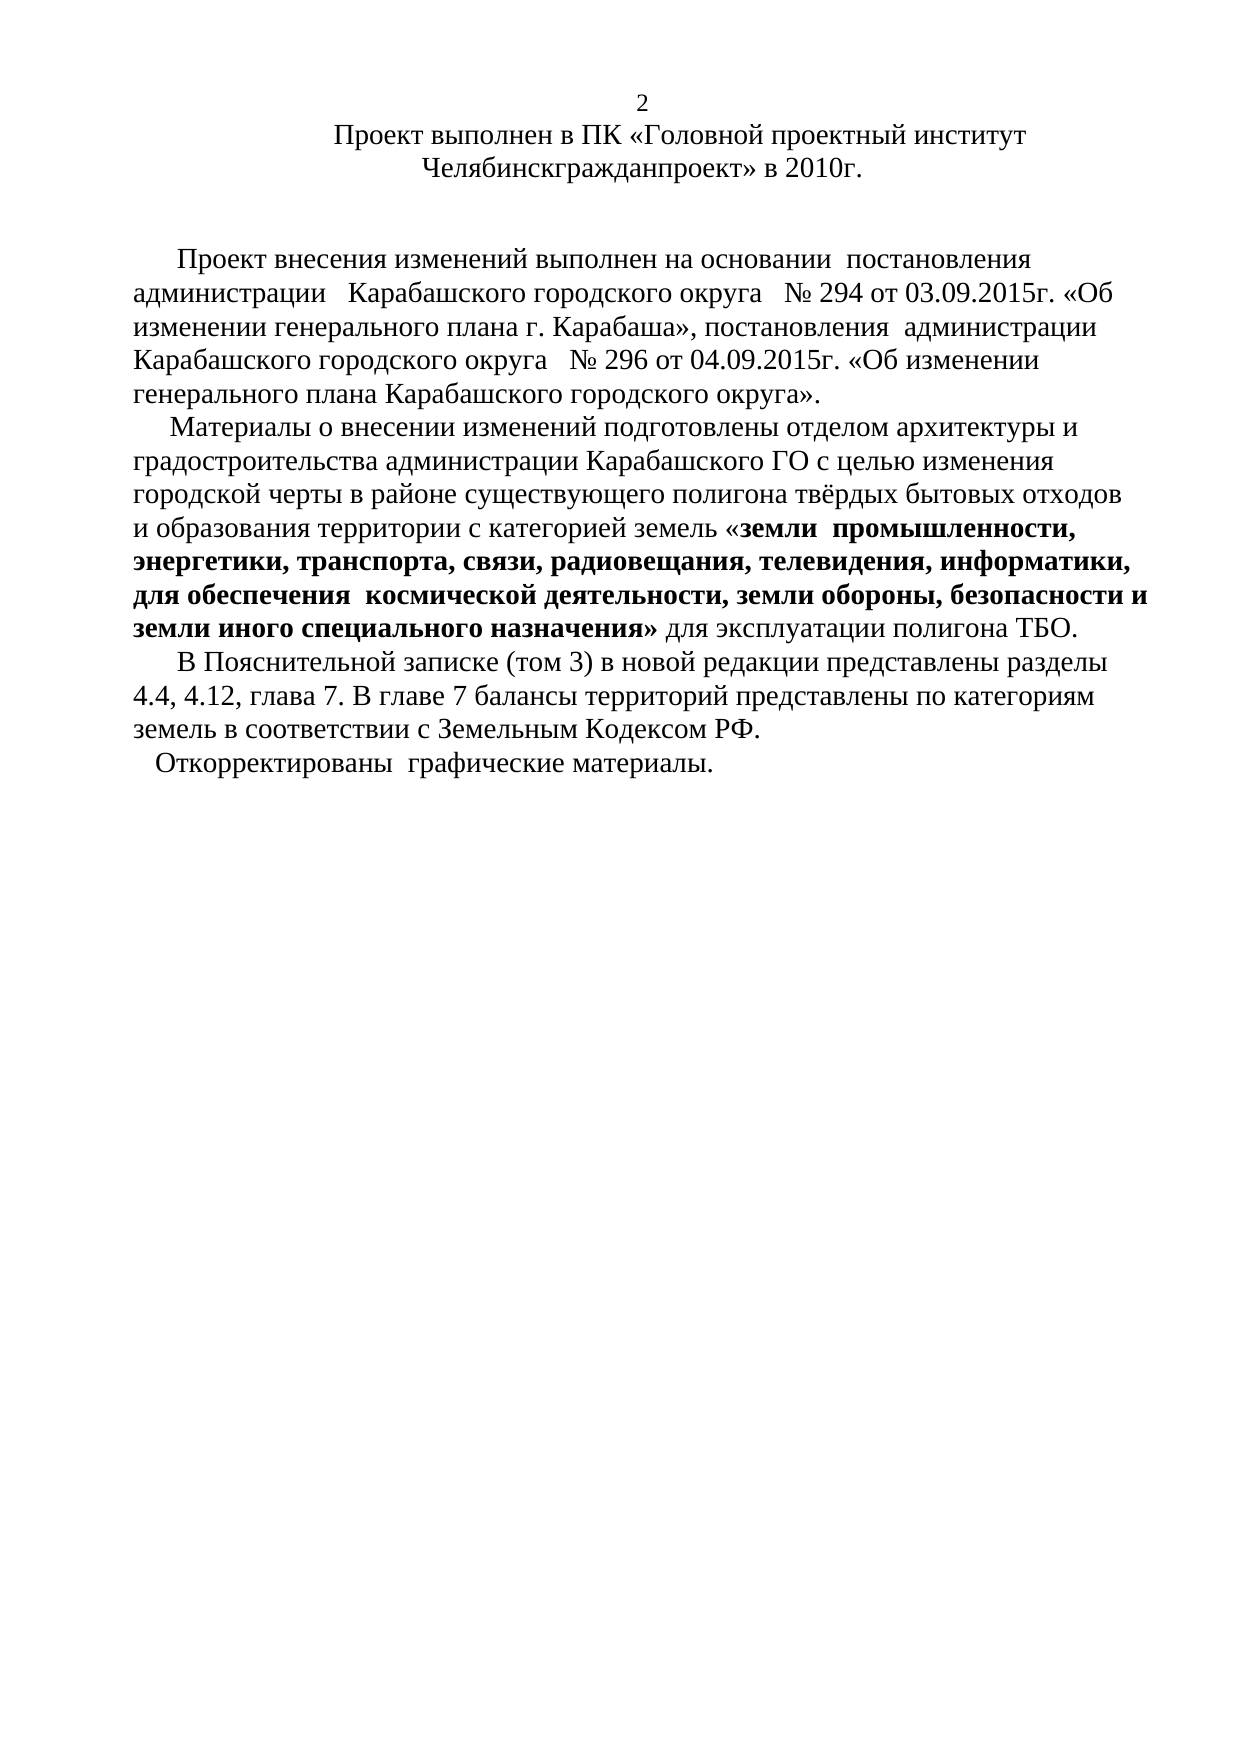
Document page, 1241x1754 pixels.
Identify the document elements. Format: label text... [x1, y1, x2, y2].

subtitle Проект внесения изменений выполнен на основании постановления администрации Карабашского городского округа № 294 от 03.09.2015г. «Об изменении генерального плана г. Карабаша», постановления администрации Карабашского городского округа № 296 от 04.09.2015г. «Об изменении генерального плана Карабашского городского округа». [133, 242, 1152, 409]
text Материалы о внесении изменений подготовлены отделом архитектуры и градостроительства администрации Карабашского ГО с целью изменения городской черты в районе существующего полигона твёрдых бытовых отходов и образования территории с категорией земель «земли промышленности, энергетики, транспорта, связи, радиовещания, телевидения, информатики, для обеспечения космической деятельности, земли обороны, безопасности и земли иного специального назначения» для эксплуатации полигона ТБО. [133, 409, 1152, 644]
text Откорректированы графические материалы. [133, 745, 1152, 778]
text Проект выполнен в ПК «Головной проектный институт Челябинскгражданпроект» в 2010г. [133, 117, 1152, 184]
text В Пояснительной записке (том 3) в новой редакции представлены разделы 4.4, 4.12, глава 7. В главе 7 балансы территорий представлены по категориям земель в соответствии с Земельным Кодексом РФ. [133, 644, 1152, 745]
